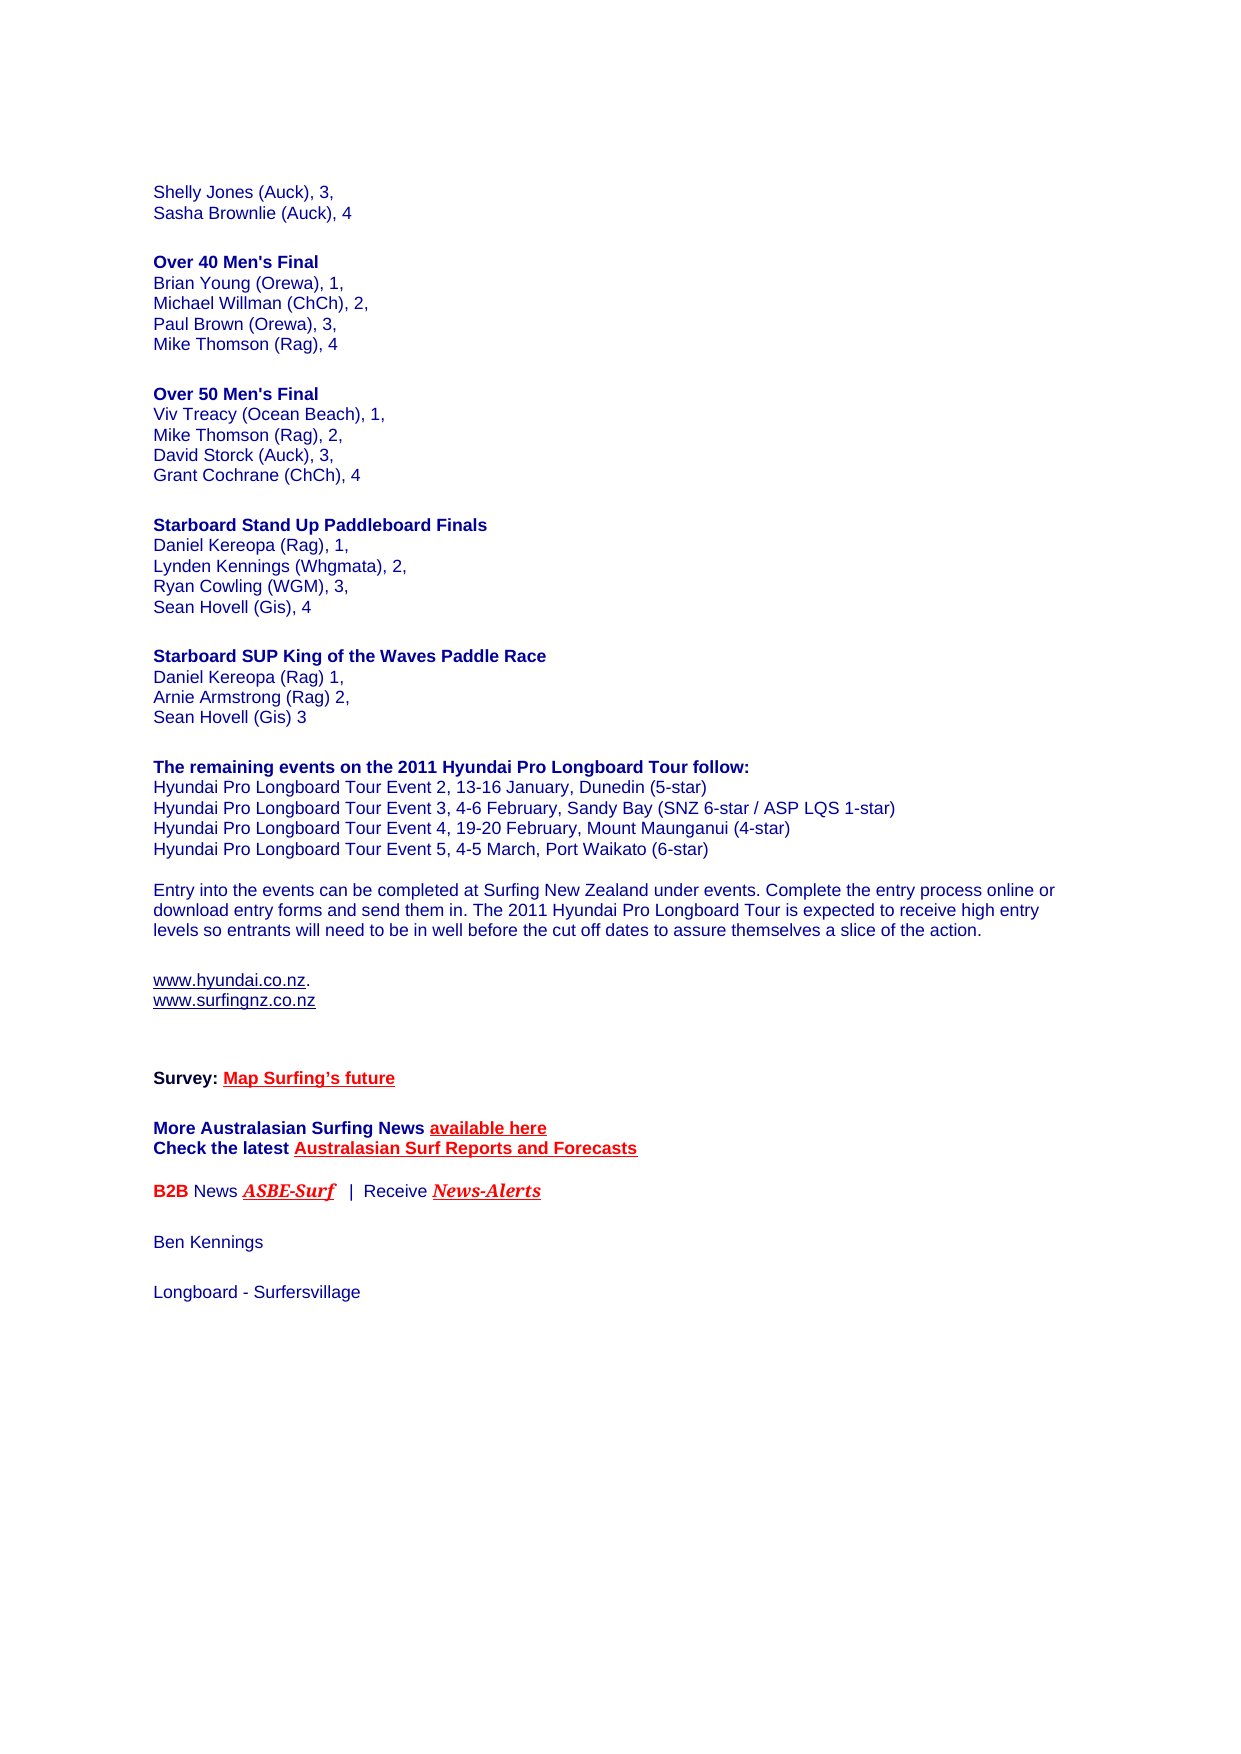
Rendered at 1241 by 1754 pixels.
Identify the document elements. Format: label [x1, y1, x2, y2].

table_cell [150, 150, 1090, 1305]
